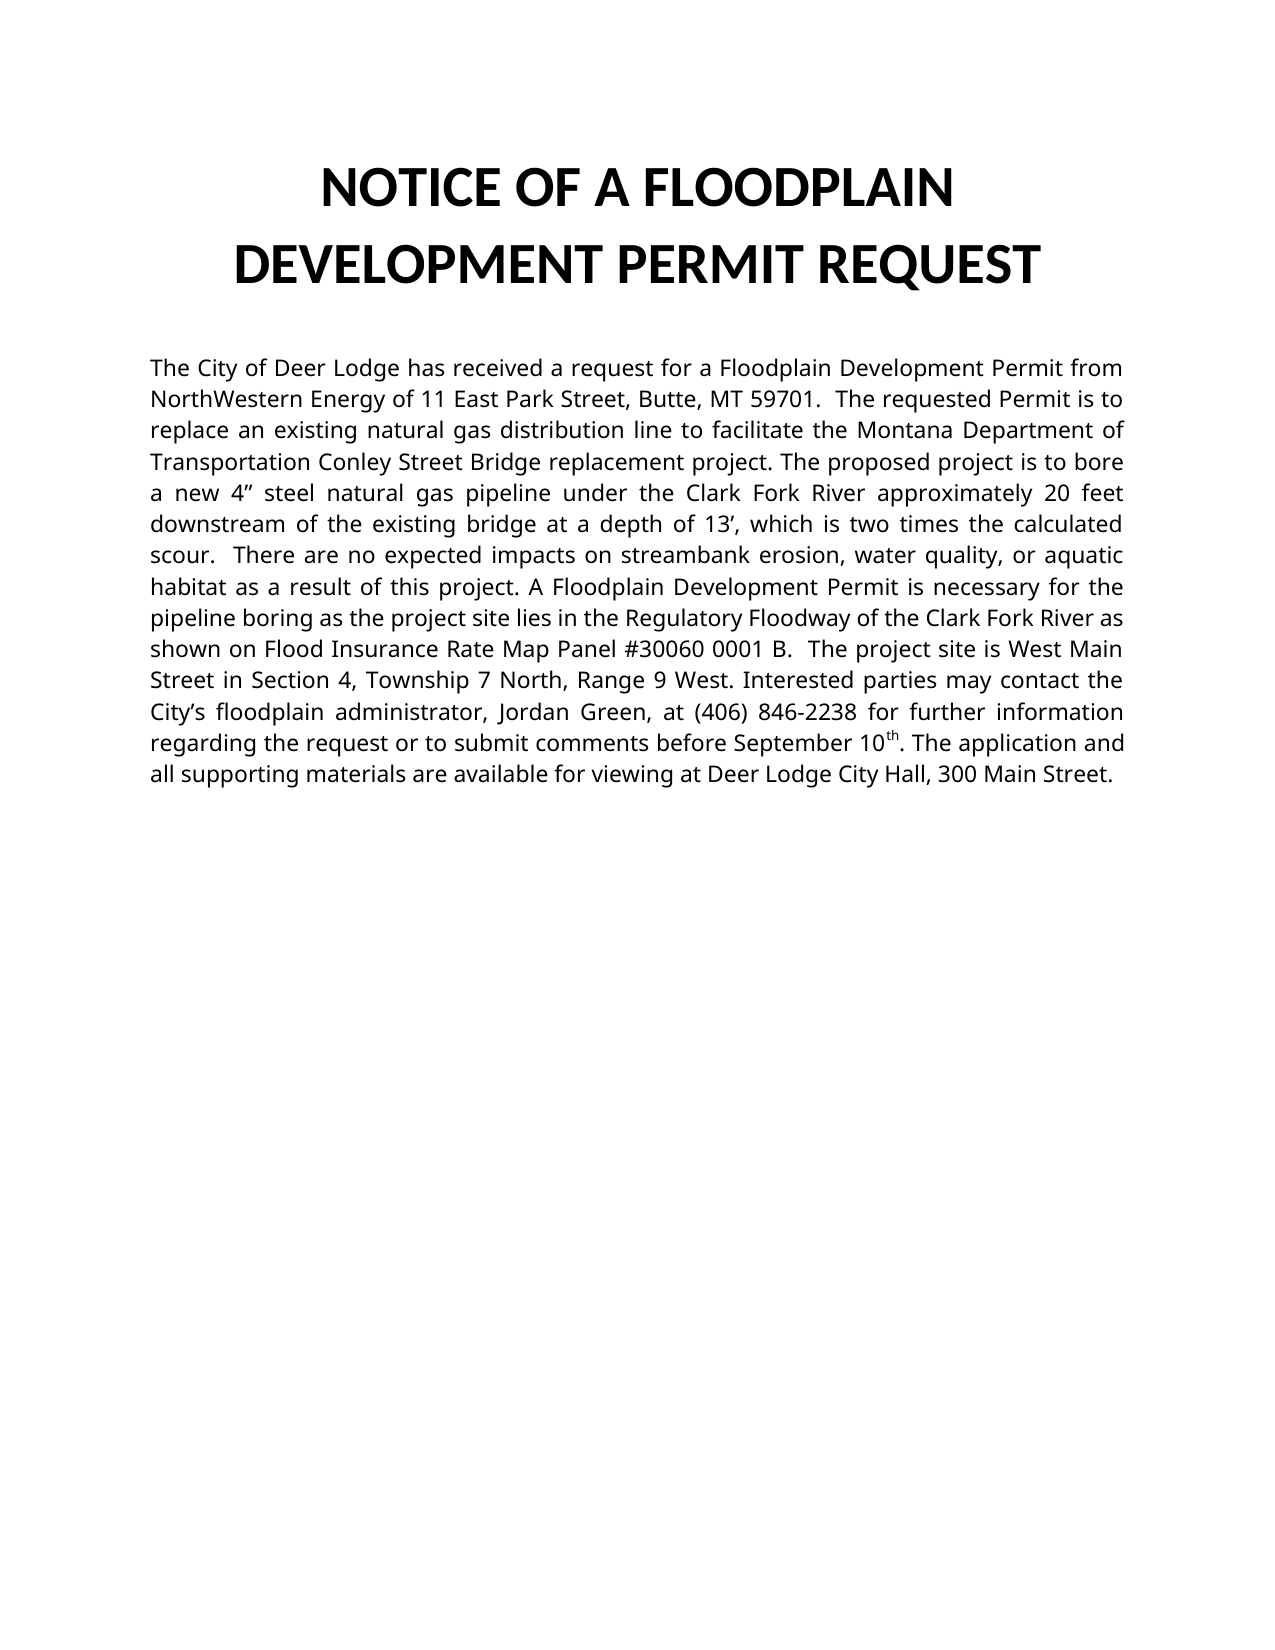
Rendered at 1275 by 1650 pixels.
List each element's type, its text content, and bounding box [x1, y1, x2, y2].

subtitle The City of Deer Lodge has received a request for a Floodplain Development Permit from NorthWestern Energy of 11 East Park Street, Butte, MT 59701. The requested Permit is to replace an existing natural gas distribution line to facilitate the Montana Department of Transportation Conley Street Bridge replacement project. The proposed project is to bore a new 4” steel natural gas pipeline under the Clark Fork River approximately 20 feet downstream of the existing bridge at a depth of 13’, which is two times the calculated scour. There are no expected impacts on streambank erosion, water quality, or aquatic habitat as a result of this project. A Floodplain Development Permit is necessary for the pipeline boring as the project site lies in the Regulatory Floodway of the Clark Fork River as shown on Flood Insurance Rate Map Panel #30060 0001 B. The project site is West Main Street in Section 4, Township 7 North, Range 9 West. Interested parties may contact the City’s floodplain administrator, Jordan Green, at (406) 846-2238 for further information regarding the request or to submit comments before September 10th. The application and all supporting materials are available for viewing at Deer Lodge City Hall, 300 Main Street. [150, 352, 1125, 789]
text NOTICE OF A FLOODPLAIN DEVELOPMENT PERMIT REQUEST [150, 150, 1125, 298]
